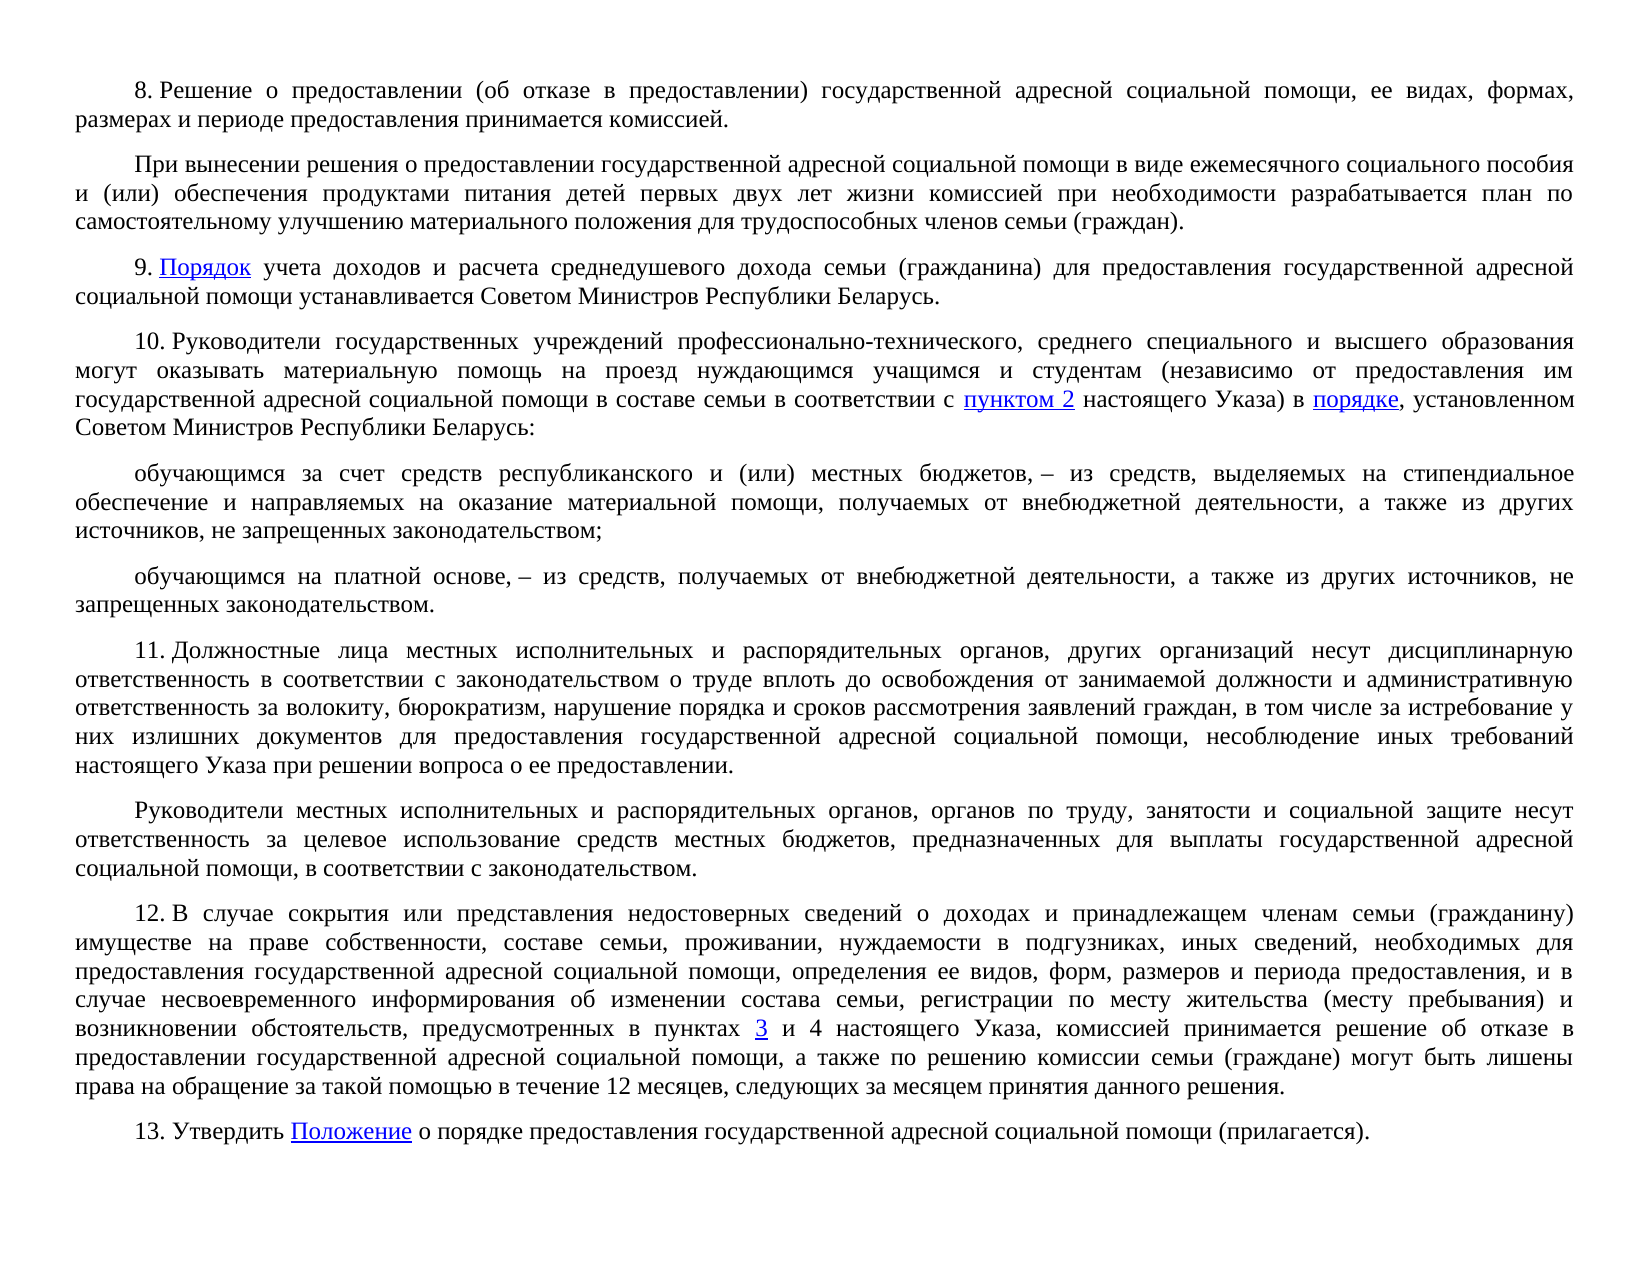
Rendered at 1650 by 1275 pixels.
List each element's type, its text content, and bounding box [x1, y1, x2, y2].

text обучающимся на платной основе, – из средств, получаемых от внебюджетной деятельности, а также из других источников, не запрещенных законодательством. [75, 561, 1575, 618]
text 11. Должностные лица местных исполнительных и распорядительных органов, других организаций несут дисциплинарную ответственность в соответствии с законодательством о труде вплоть до освобождения от занимаемой должности и административную ответственность за волокиту, бюрократизм, нарушение порядка и сроков рассмотрения заявлений граждан, в том числе за истребование у них излишних документов для предоставления государственной адресной социальной помощи, несоблюдение иных требований настоящего Указа при решении вопроса о ее предоставлении. [75, 635, 1575, 779]
text 10. Руководители государственных учреждений профессионально-технического, среднего специального и высшего образования могут оказывать материальную помощь на проезд нуждающимся учащимся и студентам (независимо от предоставления им государственной адресной социальной помощи в составе семьи в соответствии с пунктом 2 настоящего Указа) в порядке, установленном Советом Министров Республики Беларусь: [75, 326, 1575, 441]
text обучающимся за счет средств республиканского и (или) местных бюджетов, – из средств, выделяемых на стипендиальное обеспечение и направляемых на оказание материальной помощи, получаемых от внебюджетной деятельности, а также из других источников, не запрещенных законодательством; [75, 458, 1575, 544]
text При вынесении решения о предоставлении государственной адресной социальной помощи в виде ежемесячного социального пособия и (или) обеспечения продуктами питания детей первых двух лет жизни комиссией при необходимости разрабатывается план по самостоятельному улучшению материального положения для трудоспособных членов семьи (граждан). [75, 149, 1575, 235]
text 12. В случае сокрытия или представления недостоверных сведений о доходах и принадлежащем членам семьи (гражданину) имуществе на праве собственности, составе семьи, проживании, нуждаемости в подгузниках, иных сведений, необходимых для предоставления государственной адресной социальной помощи, определения ее видов, форм, размеров и периода предоставления, и в случае несвоевременного информирования об изменении состава семьи, регистрации по месту жительства (месту пребывания) и возникновении обстоятельств, предусмотренных в пунктах 3 и 4 настоящего Указа, комиссией принимается решение об отказе в предоставлении государственной адресной социальной помощи, а также по решению комиссии семьи (граждане) могут быть лишены права на обращение за такой помощью в течение 12 месяцев, следующих за месяцем принятия данного решения. [75, 898, 1575, 1099]
text 9. Порядок учета доходов и расчета среднедушевого дохода семьи (гражданина) для предоставления государственной адресной социальной помощи устанавливается Советом Министров Республики Беларусь. [75, 252, 1575, 309]
text 13. Утвердить Положение о порядке предоставления государственной адресной социальной помощи (прилагается). [75, 1116, 1575, 1145]
text 8. Решение о предоставлении (об отказе в предоставлении) государственной адресной социальной помощи, ее видах, формах, размерах и периоде предоставления принимается комиссией. [75, 75, 1575, 132]
text Руководители местных исполнительных и распорядительных органов, органов по труду, занятости и социальной защите несут ответственность за целевое использование средств местных бюджетов, предназначенных для выплаты государственной адресной социальной помощи, в соответствии с законодательством. [75, 795, 1575, 882]
